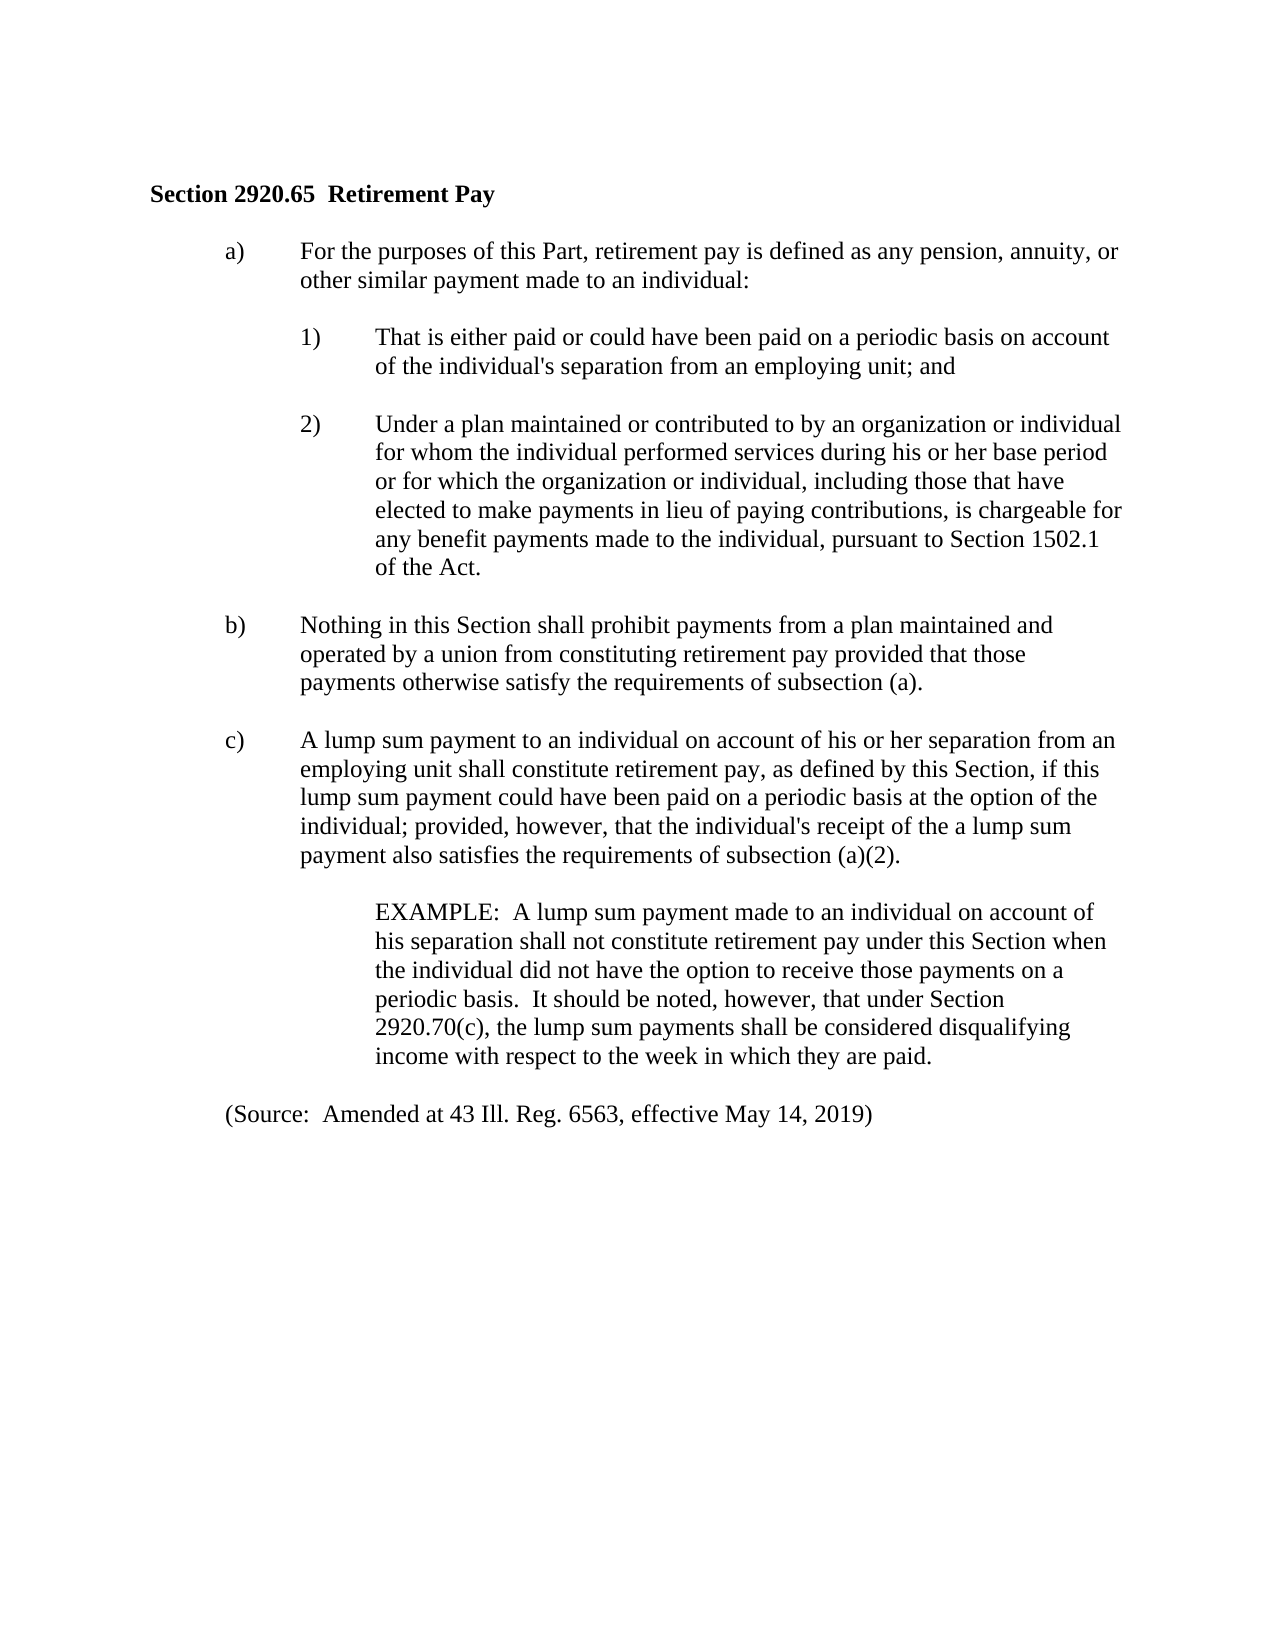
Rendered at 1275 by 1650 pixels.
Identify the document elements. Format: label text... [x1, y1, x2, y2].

text 2) Under a plan maintained or contributed to by an organization or individual for whom the individual performed services during his or her base period or for which the organization or individual, including those that have elected to make payments in lieu of paying contributions, is chargeable for any benefit payments made to the individual, pursuant to Section 1502.1 of the Act. [300, 409, 1125, 581]
text b) Nothing in this Section shall prohibit payments from a plan maintained and operated by a union from constituting retirement pay provided that those payments otherwise satisfy the requirements of subsection (a). [225, 610, 1125, 696]
text c) A lump sum payment to an individual on account of his or her separation from an employing unit shall constitute retirement pay, as defined by this Section, if this lump sum payment could have been paid on a periodic basis at the option of the individual; provided, however, that the individual's receipt of the a lump sum payment also satisfies the requirements of subsection (a)(2). [225, 725, 1125, 869]
text a) For the purposes of this Part, retirement pay is defined as any pension, annuity, or other similar payment made to an individual: [225, 236, 1125, 294]
text Section 2920.65 Retirement Pay [150, 179, 1125, 207]
text (Source: Amended at 43 Ill. Reg. 6563, effective May 14, 2019) [225, 1099, 1125, 1127]
text EXAMPLE: A lump sum payment made to an individual on account of his separation shall not constitute retirement pay under this Section when the individual did not have the option to receive those payments on a periodic basis. It should be noted, however, that under Section 2920.70(c), the lump sum payments shall be considered disqualifying income with respect to the week in which they are paid. [375, 897, 1125, 1070]
text 1) That is either paid or could have been paid on a periodic basis on account of the individual's separation from an employing unit; and [300, 322, 1125, 380]
